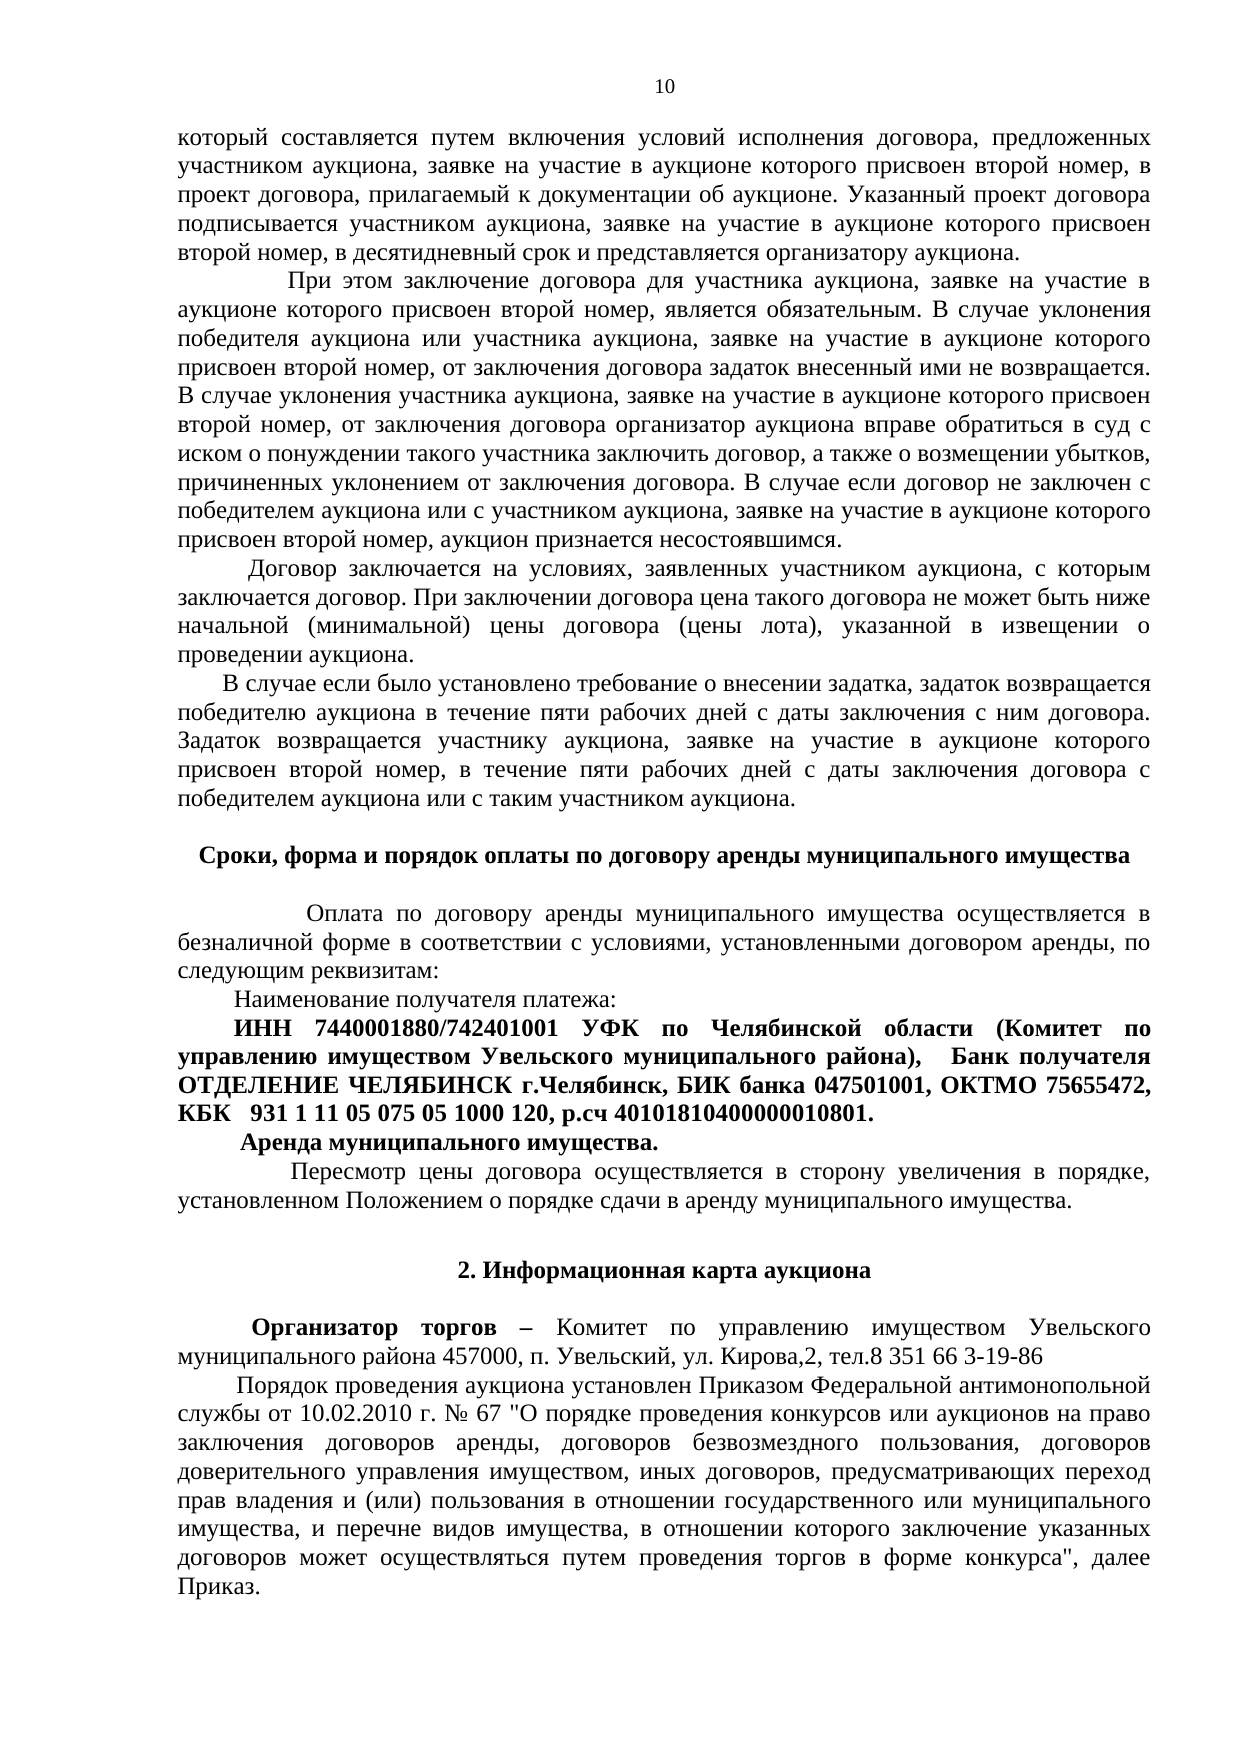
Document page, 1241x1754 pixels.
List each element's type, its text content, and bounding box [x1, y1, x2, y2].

text Порядок проведения аукциона установлен Приказом Федеральной антимонопольной службы от 10.02.2010 г. № 67 "О порядке проведения конкурсов или аукционов на право заключения договоров аренды, договоров безвозмездного пользования, договоров доверительного управления имуществом, иных договоров, предусматривающих переход прав владения и (или) пользования в отношении государственного или муниципального имущества, и перечне видов имущества, в отношении которого заключение указанных договоров может осуществляться путем проведения торгов в форме конкурса", далее Приказ. [177, 1370, 1152, 1600]
text Аренда муниципального имущества. [177, 1127, 1152, 1156]
text ИНН 7440001880/742401001 УФК по Челябинской области (Комитет по управлению имуществом Увельского муниципального района), Банк получателя ОТДЕЛЕНИЕ ЧЕЛЯБИНСК г.Челябинск, БИК банка 047501001, ОКТМО 75655472, КБК 931 1 11 05 075 05 1000 120, р.сч 40101810400000010801. [178, 1013, 1152, 1127]
text Наименование получателя платежа: [177, 984, 1152, 1013]
text В случае если было установлено требование о внесении задатка, задаток возвращается победителю аукциона в течение пяти рабочих дней с даты заключения с ним договора. Задаток возвращается участнику аукциона, заявке на участие в аукционе которого присвоен второй номер, в течение пяти рабочих дней с даты заключения договора с победителем аукциона или с таким участником аукциона. [177, 668, 1152, 812]
text Пересмотр цены договора осуществляется в сторону увеличения в порядке, установленном Положением о порядке сдачи в аренду муниципального имущества. [177, 1156, 1152, 1213]
text Договор заключается на условиях, заявленных участником аукциона, с которым заключается договор. При заключении договора цена такого договора не может быть ниже начальной (минимальной) цены договора (цены лота), указанной в извещении о проведении аукциона. [177, 553, 1152, 668]
text Организатор торгов – Комитет по управлению имуществом Увельского муниципального района 457000, п. Увельский, ул. Кирова,2, тел.8 351 66 3-19-86 [177, 1312, 1152, 1370]
text Оплата по договору аренды муниципального имущества осуществляется в безналичной форме в соответствии с условиями, установленными договором аренды, по следующим реквизитам: [177, 898, 1152, 984]
text При этом заключение договора для участника аукциона, заявке на участие в аукционе которого присвоен второй номер, является обязательным. В случае уклонения победителя аукциона или участника аукциона, заявке на участие в аукционе которого присвоен второй номер, от заключения договора задаток внесенный ими не возвращается. В случае уклонения участника аукциона, заявке на участие в аукционе которого присвоен второй номер, от заключения договора организатор аукциона вправе обратиться в суд с иском о понуждении такого участника заключить договор, а также о возмещении убытков, причиненных уклонением от заключения договора. В случае если договор не заключен с победителем аукциона или с участником аукциона, заявке на участие в аукционе которого присвоен второй номер, аукцион признается несостоявшимся. [177, 266, 1152, 553]
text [177, 122, 1152, 266]
text Сроки, форма и порядок оплаты по договору аренды муниципального имущества [177, 841, 1152, 869]
text 2. Информационная карта аукциона [177, 1255, 1152, 1283]
